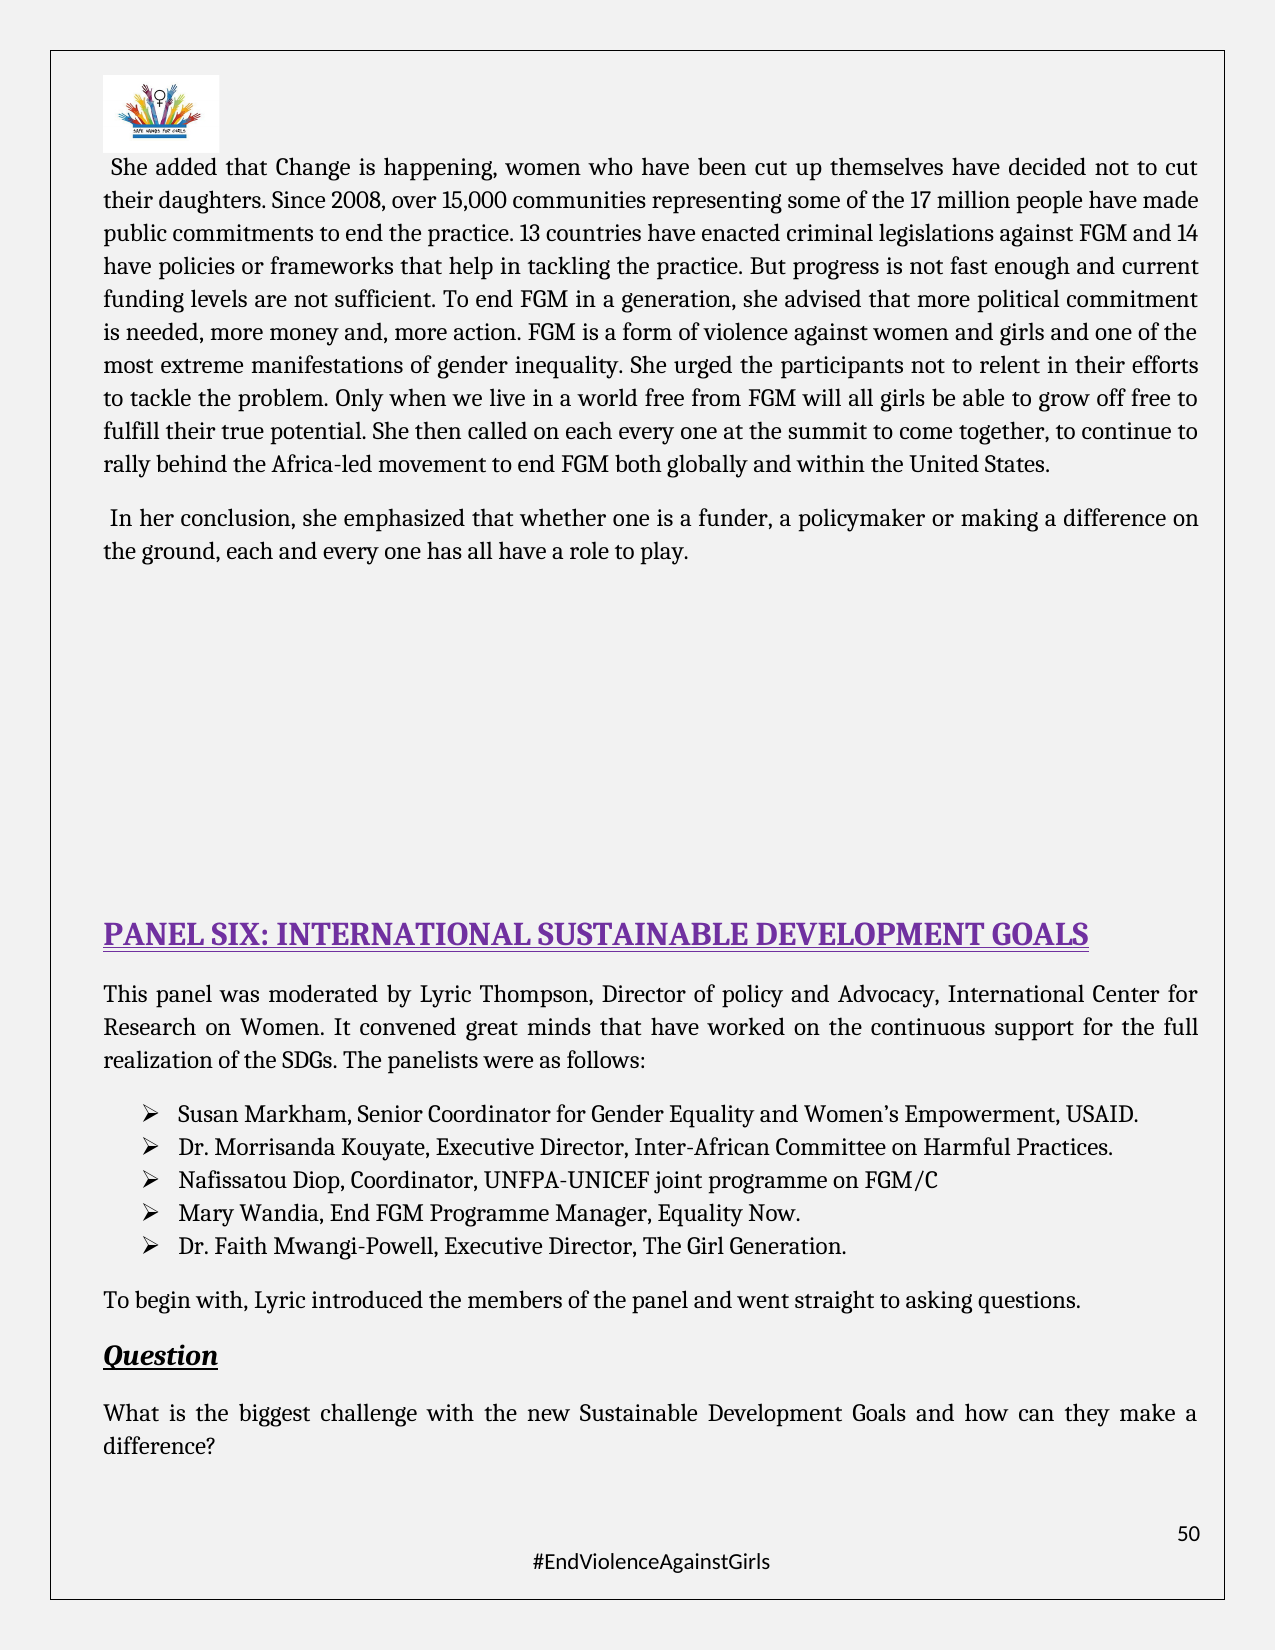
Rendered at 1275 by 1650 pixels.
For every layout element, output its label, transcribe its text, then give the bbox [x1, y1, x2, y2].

text To begin with, Lyric introduced the members of the panel and went straight to asking questions. [103, 1286, 1200, 1314]
list Nafissatou Diop, Coordinator, UNFPA-UNICEF joint programme on FGM/C [141, 1166, 1200, 1194]
list Susan Markham, Senior Coordinator for Gender Equality and Women’s Empowerment, USAID. [141, 1100, 1200, 1128]
text Question [103, 1339, 1200, 1373]
list Dr. Faith Mwangi-Powell, Executive Director, The Girl Generation. [141, 1232, 1200, 1261]
picture [103, 75, 220, 153]
list Mary Wandia, End FGM Programme Manager, Equality Now. [141, 1199, 1200, 1228]
text This panel was moderated by Lyric Thompson, Director of policy and Advocacy, International Center for Research on Women. It convened great minds that have worked on the continuous support for the full realization of the SDGs. The panelists were as follows: [103, 980, 1200, 1075]
list Dr. Morrisanda Kouyate, Executive Director, Inter-African Committee on Harmful Practices. [141, 1133, 1200, 1162]
text She added that Change is happening, women who have been cut up themselves have decided not to cut their daughters. Since 2008, over 15,000 communities representing some of the 17 million people have made public commitments to end the practice. 13 countries have enacted criminal legislations against FGM and 14 have policies or frameworks that help in tackling the practice. But progress is not fast enough and current funding levels are not sufficient. To end FGM in a generation, she advised that more political commitment is needed, more money and, more action. FGM is a form of violence against women and girls and one of the most extreme manifestations of gender inequality. She urged the participants not to relent in their efforts to tackle the problem. Only when we live in a world free from FGM will all girls be able to grow off free to fulfill their true potential. She then called on each every one at the summit to come together, to continue to rally behind the Africa-led movement to end FGM both globally and within the United States. [103, 153, 1200, 478]
text PANEL SIX: INTERNATIONAL SUSTAINABLE DEVELOPMENT GOALS [103, 915, 1200, 953]
text What is the biggest challenge with the new Sustainable Development Goals and how can they make a difference? [103, 1399, 1200, 1461]
text In her conclusion, she emphasized that whether one is a funder, a policymaker or making a difference on the ground, each and every one has all have a role to play. [103, 504, 1200, 565]
